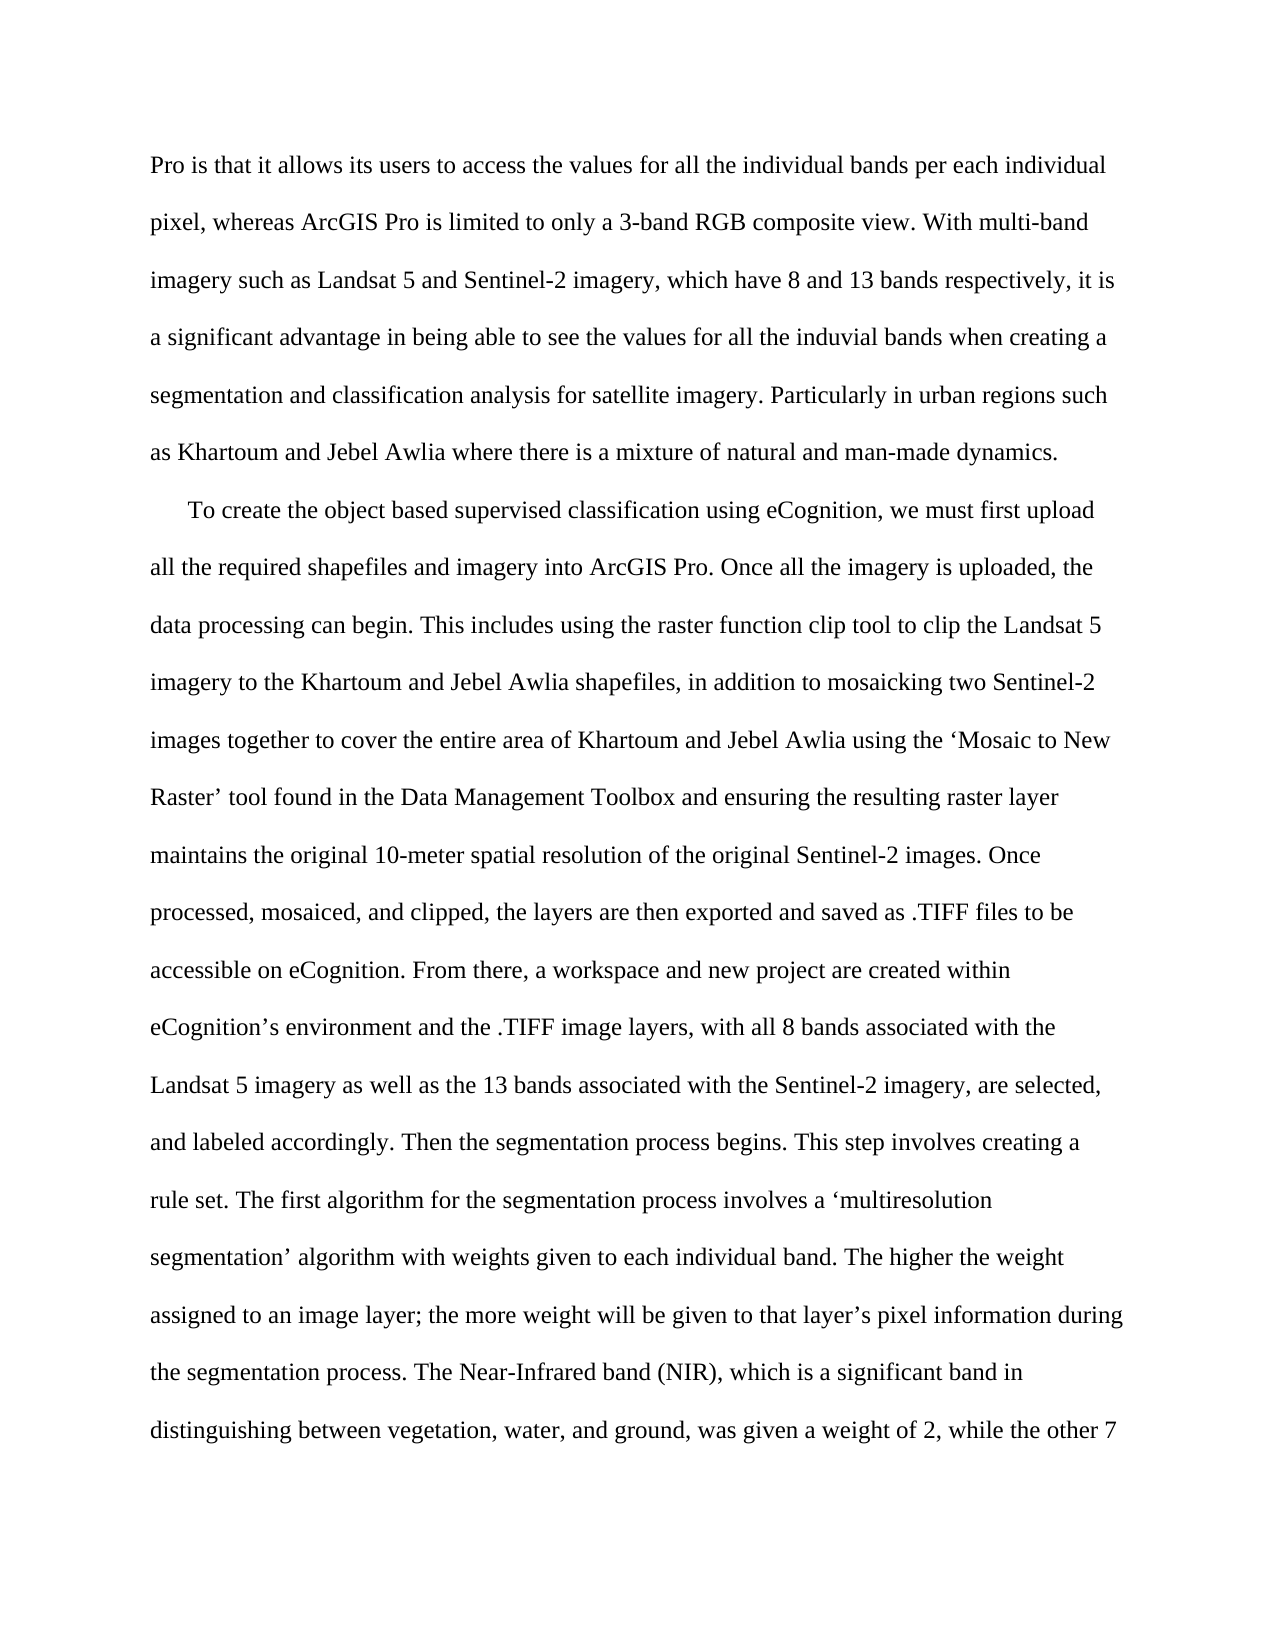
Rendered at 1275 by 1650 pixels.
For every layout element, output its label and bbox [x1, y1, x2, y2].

text [150, 150, 1125, 466]
text [150, 495, 1125, 1444]
